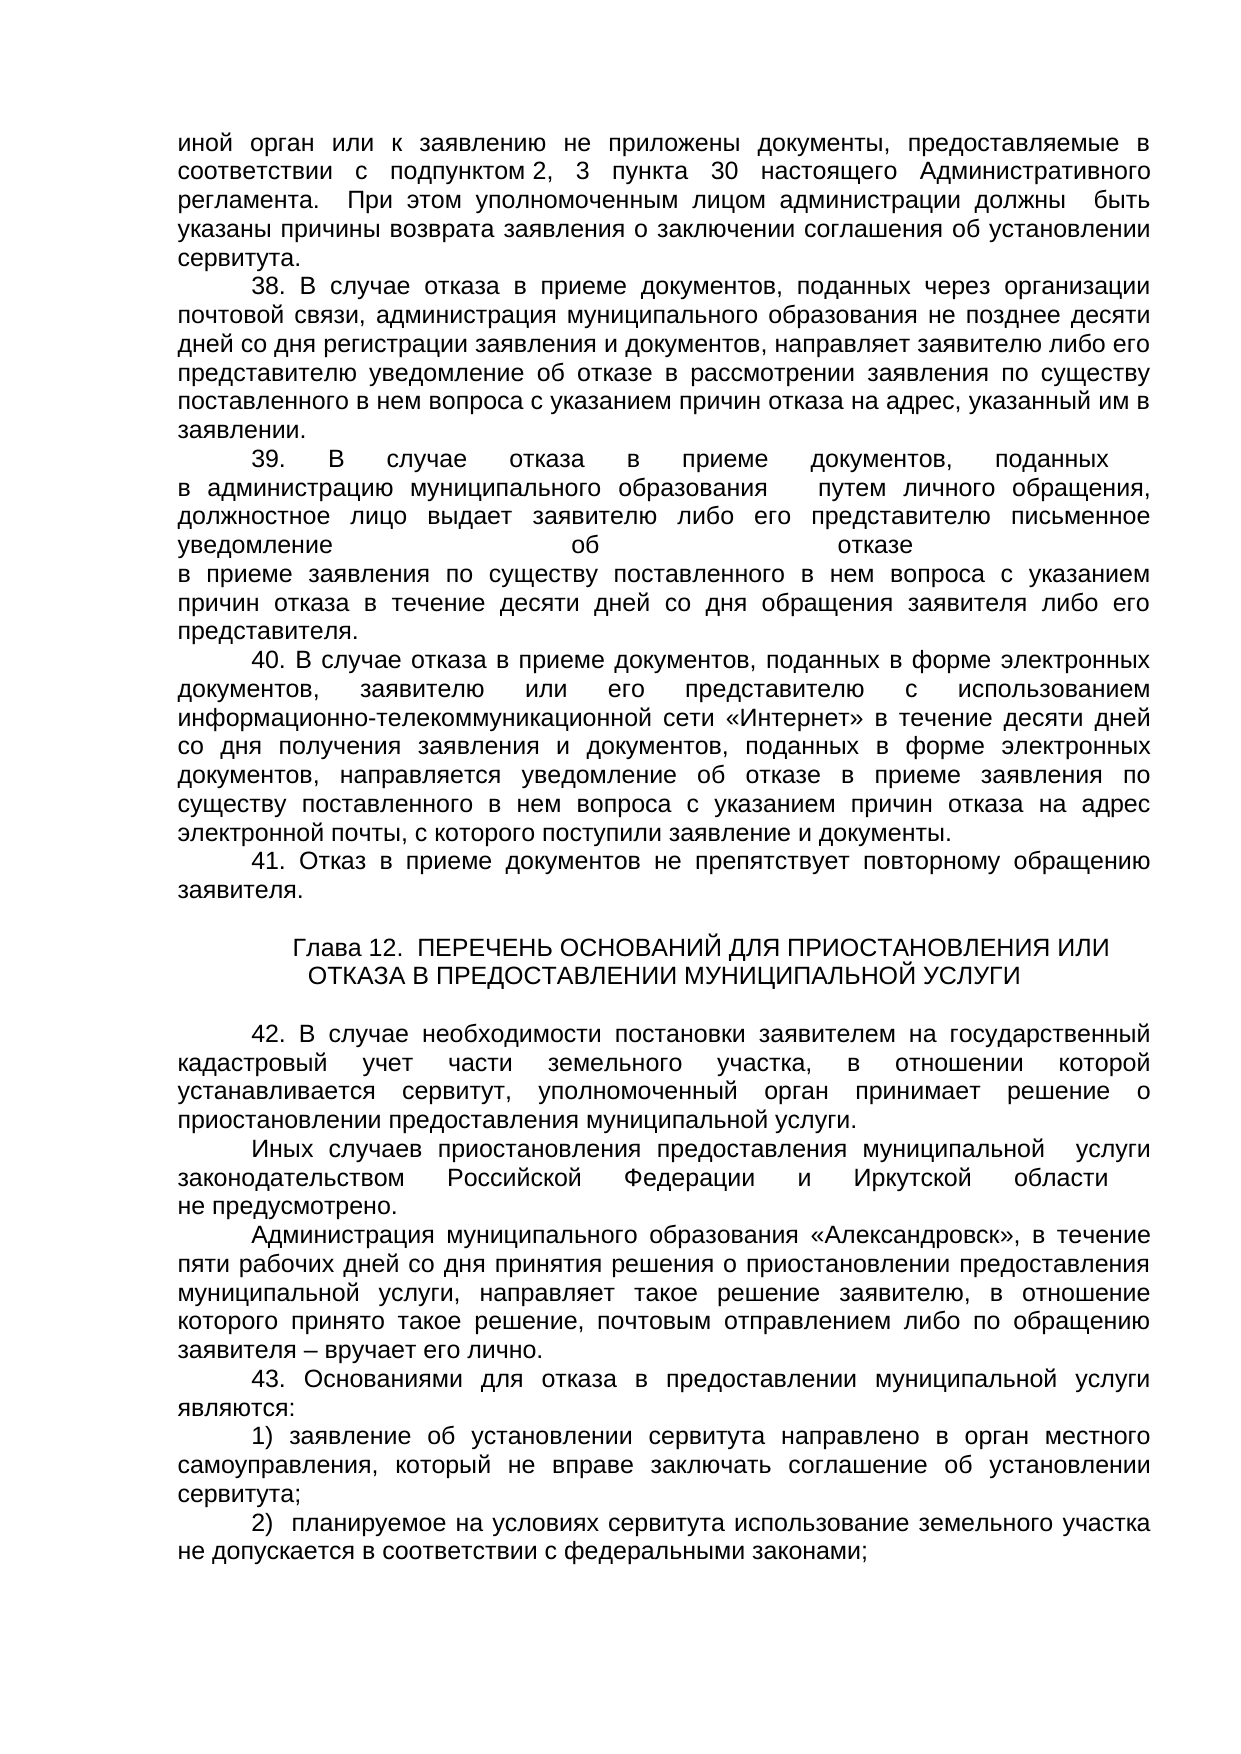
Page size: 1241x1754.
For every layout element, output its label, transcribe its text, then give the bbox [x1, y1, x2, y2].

text 40. В случае отказа в приеме документов, поданных в форме электронных документов, заявителю или его представителю с использованием информационно-телекоммуникационной сети «Интернет» в течение десяти дней со дня получения заявления и документов, поданных в форме электронных документов, направляется уведомление об отказе в приеме заявления по существу поставленного в нем вопроса с указанием причин отказа на адрес электронной почты, с которого поступили заявление и документы. [177, 645, 1152, 846]
text 39. В случае отказа в приеме документов, поданных в администрацию муниципального образования путем личного обращения, должностное лицо выдает заявителю либо его представителю письменное уведомление об отказе в приеме заявления по существу поставленного в нем вопроса с указанием причин отказа в течение десяти дней со дня обращения заявителя либо его представителя. [177, 444, 1152, 645]
text 38. В случае отказа в приеме документов, поданных через организации почтовой связи, администрация муниципального образования не позднее десяти дней со дня регистрации заявления и документов, направляет заявителю либо его представителю уведомление об отказе в рассмотрении заявления по существу поставленного в нем вопроса с указанием причин отказа на адрес, указанный им в заявлении. [177, 271, 1152, 444]
text 1) заявление об установлении сервитута направлено в орган местного самоуправления, который не вправе заключать соглашение об установлении сервитута; [177, 1421, 1152, 1508]
text Администрация муниципального образования «Александровск», в течение пяти рабочих дней со дня принятия решения о приостановлении предоставления муниципальной услуги, направляет такое решение заявителю, в отношение которого принято такое решение, почтовым отправлением либо по обращению заявителя – вручает его лично. [177, 1220, 1152, 1364]
text Глава 12. ПЕРЕЧЕНЬ ОСНОВАНИЙ ДЛЯ ПРИОСТАНОВЛЕНИЯ ИЛИ ОТКАЗА В ПРЕДОСТАВЛЕНИИ МУНИЦИПАЛЬНОЙ УСЛУГИ [177, 933, 1152, 990]
text 2) планируемое на условиях сервитута использование земельного участка не допускается в соответствии с федеральными законами; [177, 1508, 1152, 1565]
text Иных случаев приостановления предоставления муниципальной услуги законодательством Российской Федерации и Иркутской области не предусмотрено. [177, 1134, 1152, 1220]
text 43. Основаниями для отказа в предоставлении муниципальной услуги являются: [177, 1364, 1152, 1421]
text 41. Отказ в приеме документов не препятствует повторному обращению заявителя. [177, 846, 1152, 904]
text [177, 128, 1152, 271]
text 42. В случае необходимости постановки заявителем на государственный кадастровый учет части земельного участка, в отношении которой устанавливается сервитут, уполномоченный орган принимает решение о приостановлении предоставления муниципальной услуги. [177, 1019, 1152, 1134]
